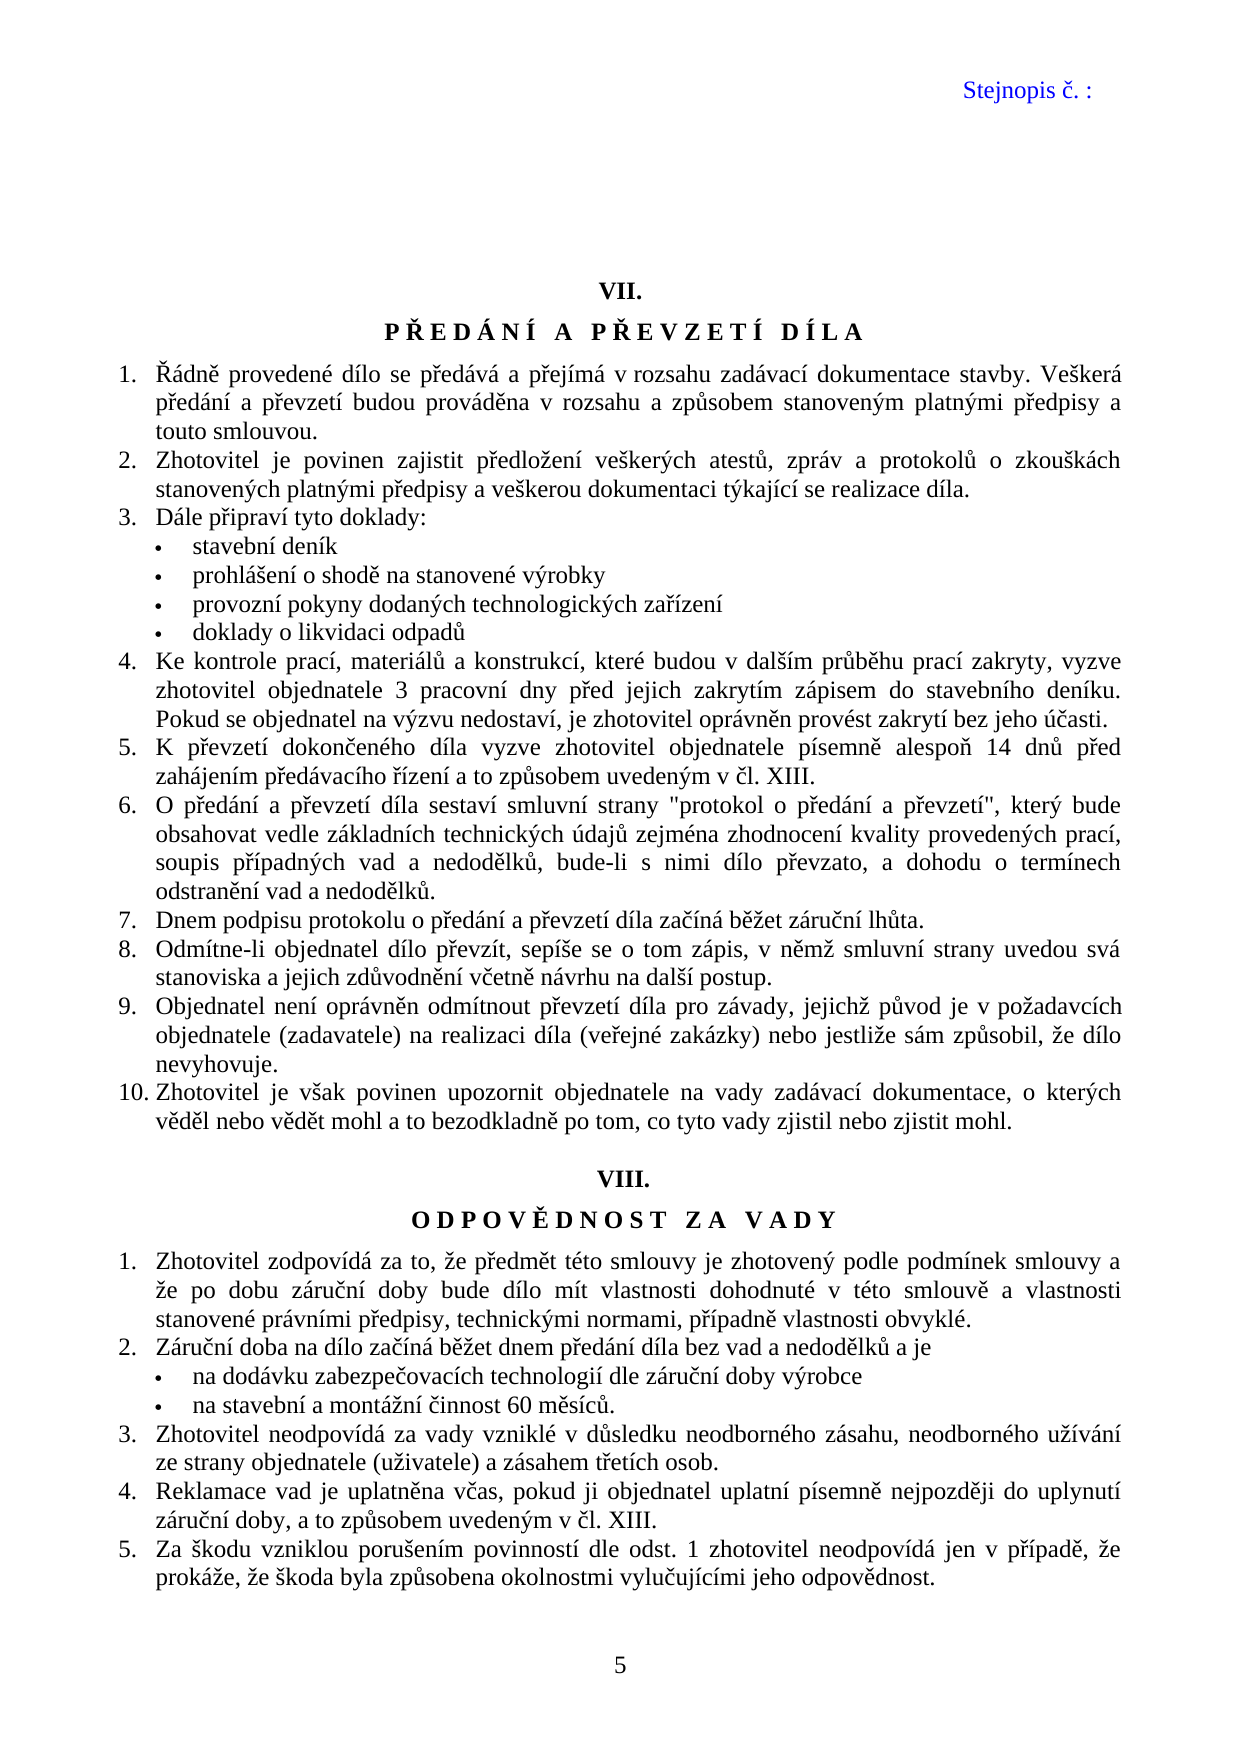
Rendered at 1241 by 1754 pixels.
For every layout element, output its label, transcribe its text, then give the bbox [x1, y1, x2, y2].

list Ke kontrole prací, materiálů a konstrukcí, které budou v dalším průběhu prací zakryty, vyzve zhotovitel objednatele 3 pracovní dny před jejich zakrytím zápisem do stavebního deníku. Pokud se objednatel na výzvu nedostaví, je zhotovitel oprávněn provést zakrytí bez jeho účasti. [118, 646, 1122, 732]
list na dodávku zabezpečovacích technologií dle záruční doby výrobce [155, 1361, 1122, 1390]
list stavební deník [155, 531, 1122, 560]
list K převzetí dokončeného díla vyzve zhotovitel objednatele písemně alespoň 14 dnů před zahájením předávacího řízení a to způsobem uvedeným v čl. XIII. [118, 732, 1122, 790]
list Odmítne-li objednatel dílo převzít, sepíše se o tom zápis, v němž smluvní strany uvedou svá stanoviska a jejich zdůvodnění včetně návrhu na další postup. [118, 934, 1122, 991]
list Objednatel není oprávněn odmítnout převzetí díla pro závady, jejichž původ je v požadavcích objednatele (zadavatele) na realizaci díla (veřejné zakázky) nebo jestliže sám způsobil, že dílo nevyhovuje. [118, 991, 1122, 1077]
list Dnem podpisu protokolu o předání a převzetí díla začíná běžet záruční lhůta. [118, 905, 1122, 934]
list O předání a převzetí díla sestaví smluvní strany "protokol o předání a převzetí", který bude obsahovat vedle základních technických údajů zejména zhodnocení kvality provedených prací, soupis případných vad a nedodělků, bude-li s nimi dílo převzato, a dohodu o termínech odstranění vad a nedodělků. [118, 790, 1122, 905]
list Řádně provedené dílo se předává a přejímá v rozsahu zadávací dokumentace stavby. Veškerá předání a převzetí budou prováděna v rozsahu a způsobem stanoveným platnými předpisy a touto smlouvou. [118, 359, 1122, 445]
list P Ř E D Á N Í A P Ř E V Z E T Í D Í L A [118, 317, 1122, 346]
list doklady o likvidaci odpadů [155, 617, 1122, 646]
list O D P O V Ě D N O S T Z A V A D Y [118, 1205, 1122, 1234]
list provozní pokyny dodaných technologických zařízení [155, 589, 1122, 617]
list Zhotovitel neodpovídá za vady vzniklé v důsledku neodborného zásahu, neodborného užívání ze strany objednatele (uživatele) a zásahem třetích osob. [118, 1419, 1122, 1476]
list na stavební a montážní činnost 60 měsíců. [155, 1390, 1122, 1419]
list Zhotovitel je však povinen upozornit objednatele na vady zadávací dokumentace, o kterých věděl nebo vědět mohl a to bezodkladně po tom, co tyto vady zjistil nebo zjistit mohl. [118, 1077, 1122, 1135]
list Reklamace vad je uplatněna včas, pokud ji objednatel uplatní písemně nejpozději do uplynutí záruční doby, a to způsobem uvedeným v čl. XIII. [118, 1476, 1122, 1534]
list Zhotovitel je povinen zajistit předložení veškerých atestů, zpráv a protokolů o zkouškách stanovených platnými předpisy a veškerou dokumentaci týkající se realizace díla. [118, 445, 1122, 502]
list Zhotovitel zodpovídá za to, že předmět této smlouvy je zhotovený podle podmínek smlouvy a že po dobu záruční doby bude dílo mít vlastnosti dohodnuté v této smlouvě a vlastnosti stanovené právními předpisy, technickými normami, případně vlastnosti obvyklé. [118, 1246, 1122, 1332]
list Dále připraví tyto doklady: [118, 502, 1122, 531]
list prohlášení o shodě na stanovené výrobky [155, 560, 1122, 589]
list VII. [118, 276, 1122, 305]
list Za škodu vzniklou porušením povinností dle odst. 1 zhotovitel neodpovídá jen v případě, že prokáže, že škoda byla způsobena okolnostmi vylučujícími jeho odpovědnost. [118, 1534, 1122, 1591]
list Záruční doba na dílo začíná běžet dnem předání díla bez vad a nedodělků a je [118, 1332, 1122, 1361]
list VIII. [118, 1164, 1122, 1192]
